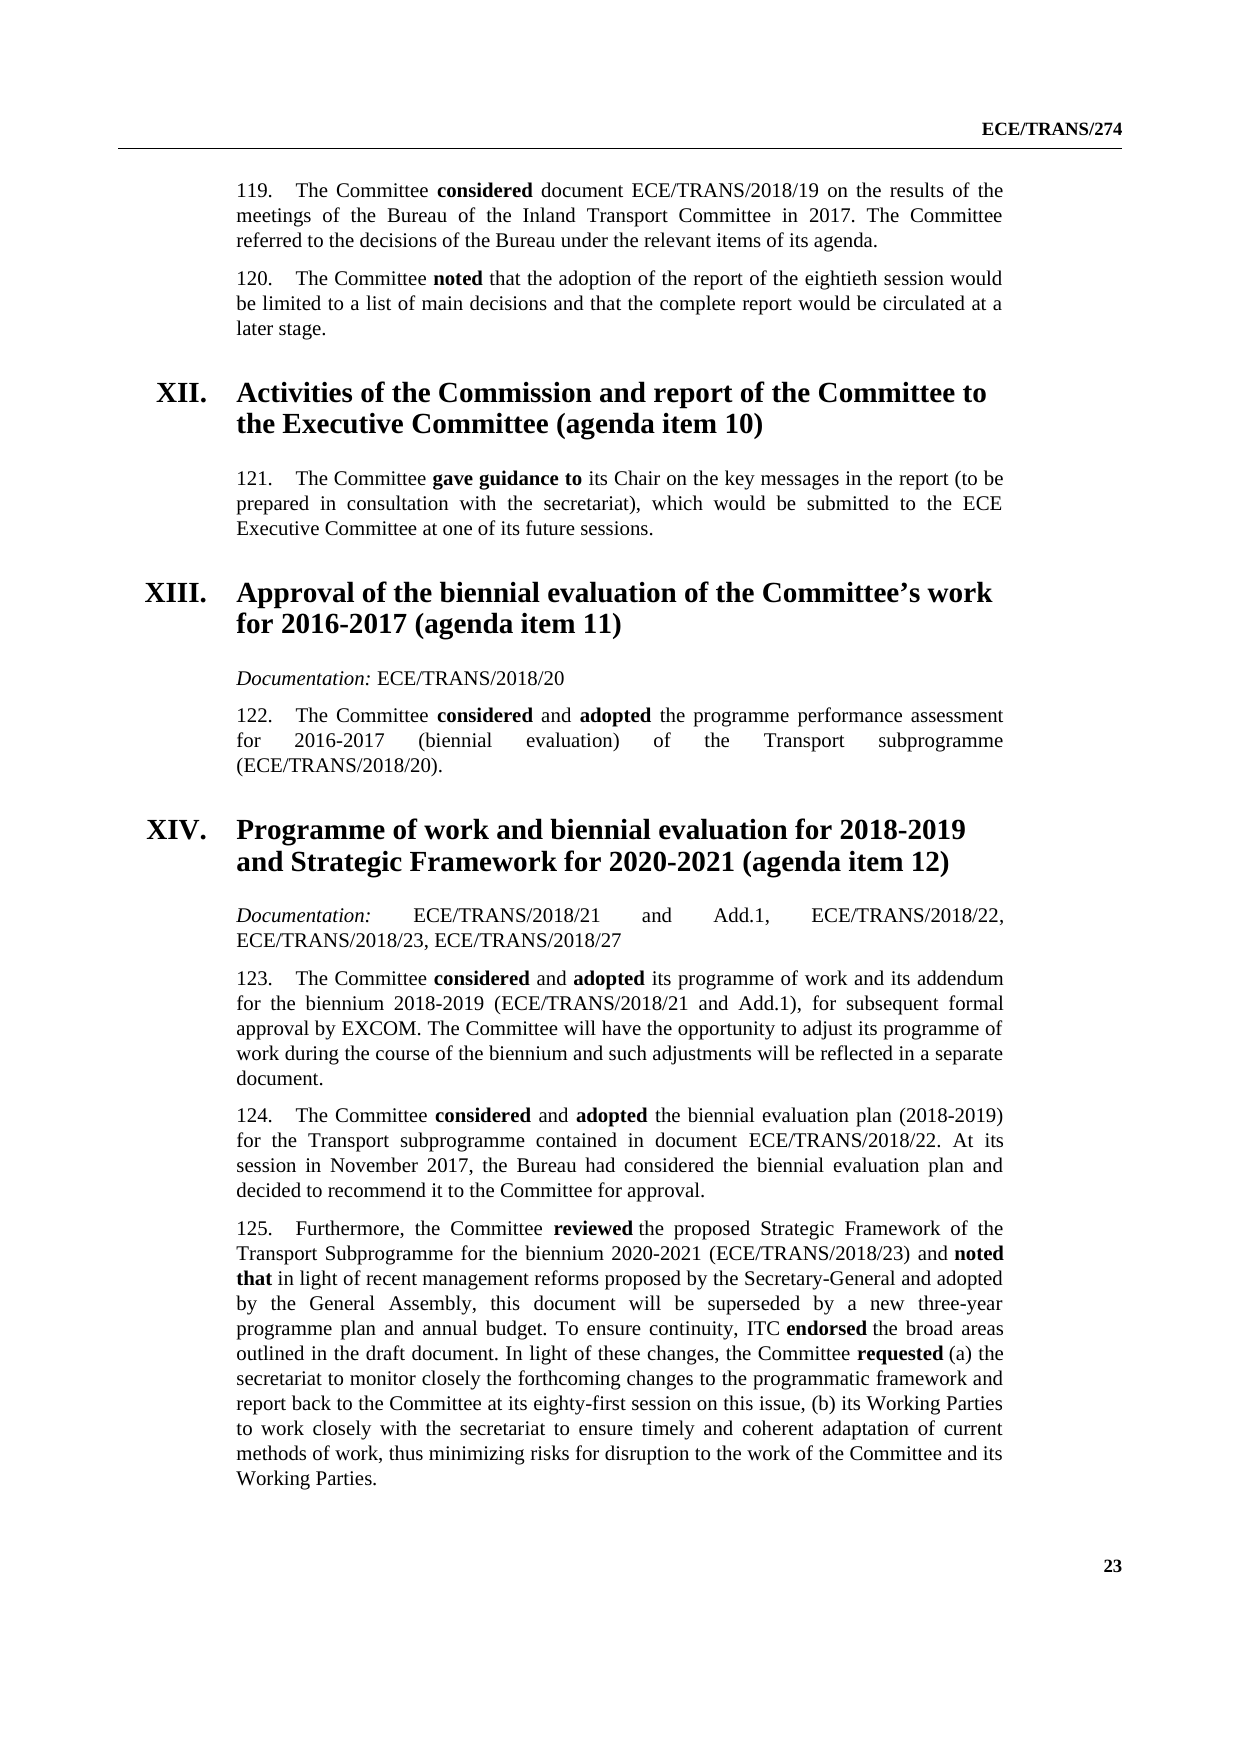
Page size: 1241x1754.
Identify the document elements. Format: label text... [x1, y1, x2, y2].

text XIII. Approval of the biennial evaluation of the Committee’s work for 2016-2017 (agenda item 11) [118, 577, 1004, 640]
text 124. The Committee considered and adopted the biennial evaluation plan (2018-2019) for the Transport subprogramme contained in document ECE/TRANS/2018/22. At its session in November 2017, the Bureau had considered the biennial evaluation plan and decided to recommend it to the Committee for approval. [236, 1102, 1004, 1202]
text 125. Furthermore, the Committee reviewed the proposed Strategic Framework of the Transport Subprogramme for the biennium 2020-2021 (ECE/TRANS/2018/23) and noted that in light of recent management reforms proposed by the Secretary-General and adopted by the General Assembly, this document will be superseded by a new three-year programme plan and annual budget. To ensure continuity, ITC endorsed the broad areas outlined in the draft document. In light of these changes, the Committee requested (a) the secretariat to monitor closely the forthcoming changes to the programmatic framework and report back to the Committee at its eighty-first session on this issue, (b) its Working Parties to work closely with the secretariat to ensure timely and coherent adaptation of current methods of work, thus minimizing risks for disruption to the work of the Committee and its Working Parties. [236, 1215, 1004, 1490]
text XIV. Programme of work and biennial evaluation for 2018-2019 and Strategic Framework for 2020-2021 (agenda item 12) [118, 815, 1004, 877]
text 120. The Committee noted that the adoption of the report of the eightieth session would be limited to a list of main decisions and that the complete report would be circulated at a later stage. [236, 265, 1004, 340]
text Documentation: ECE/TRANS/2018/20 [236, 665, 1004, 690]
text 121. The Committee gave guidance to its Chair on the key messages in the report (to be prepared in consultation with the secretariat), which would be submitted to the ECE Executive Committee at one of its future sessions. [236, 465, 1004, 540]
text XII. Activities of the Commission and report of the Committee to the Executive Committee (agenda item 10) [118, 377, 1004, 440]
text 119. The Committee considered document ECE/TRANS/2018/19 on the results of the meetings of the Bureau of the Inland Transport Committee in 2017. The Committee referred to the decisions of the Bureau under the relevant items of its agenda. [236, 177, 1004, 252]
text 122. The Committee considered and adopted the programme performance assessment for 2016-2017 (biennial evaluation) of the Transport subprogramme (ECE/TRANS/2018/20). [236, 702, 1004, 777]
text Documentation: ECE/TRANS/2018/21 and Add.1, ECE/TRANS/2018/22, ECE/TRANS/2018/23, ECE/TRANS/2018/27 [236, 902, 1004, 952]
text 123. The Committee considered and adopted its programme of work and its addendum for the biennium 2018-2019 (ECE/TRANS/2018/21 and Add.1), for subsequent formal approval by EXCOM. The Committee will have the opportunity to adjust its programme of work during the course of the biennium and such adjustments will be reflected in a separate document. [236, 965, 1004, 1090]
